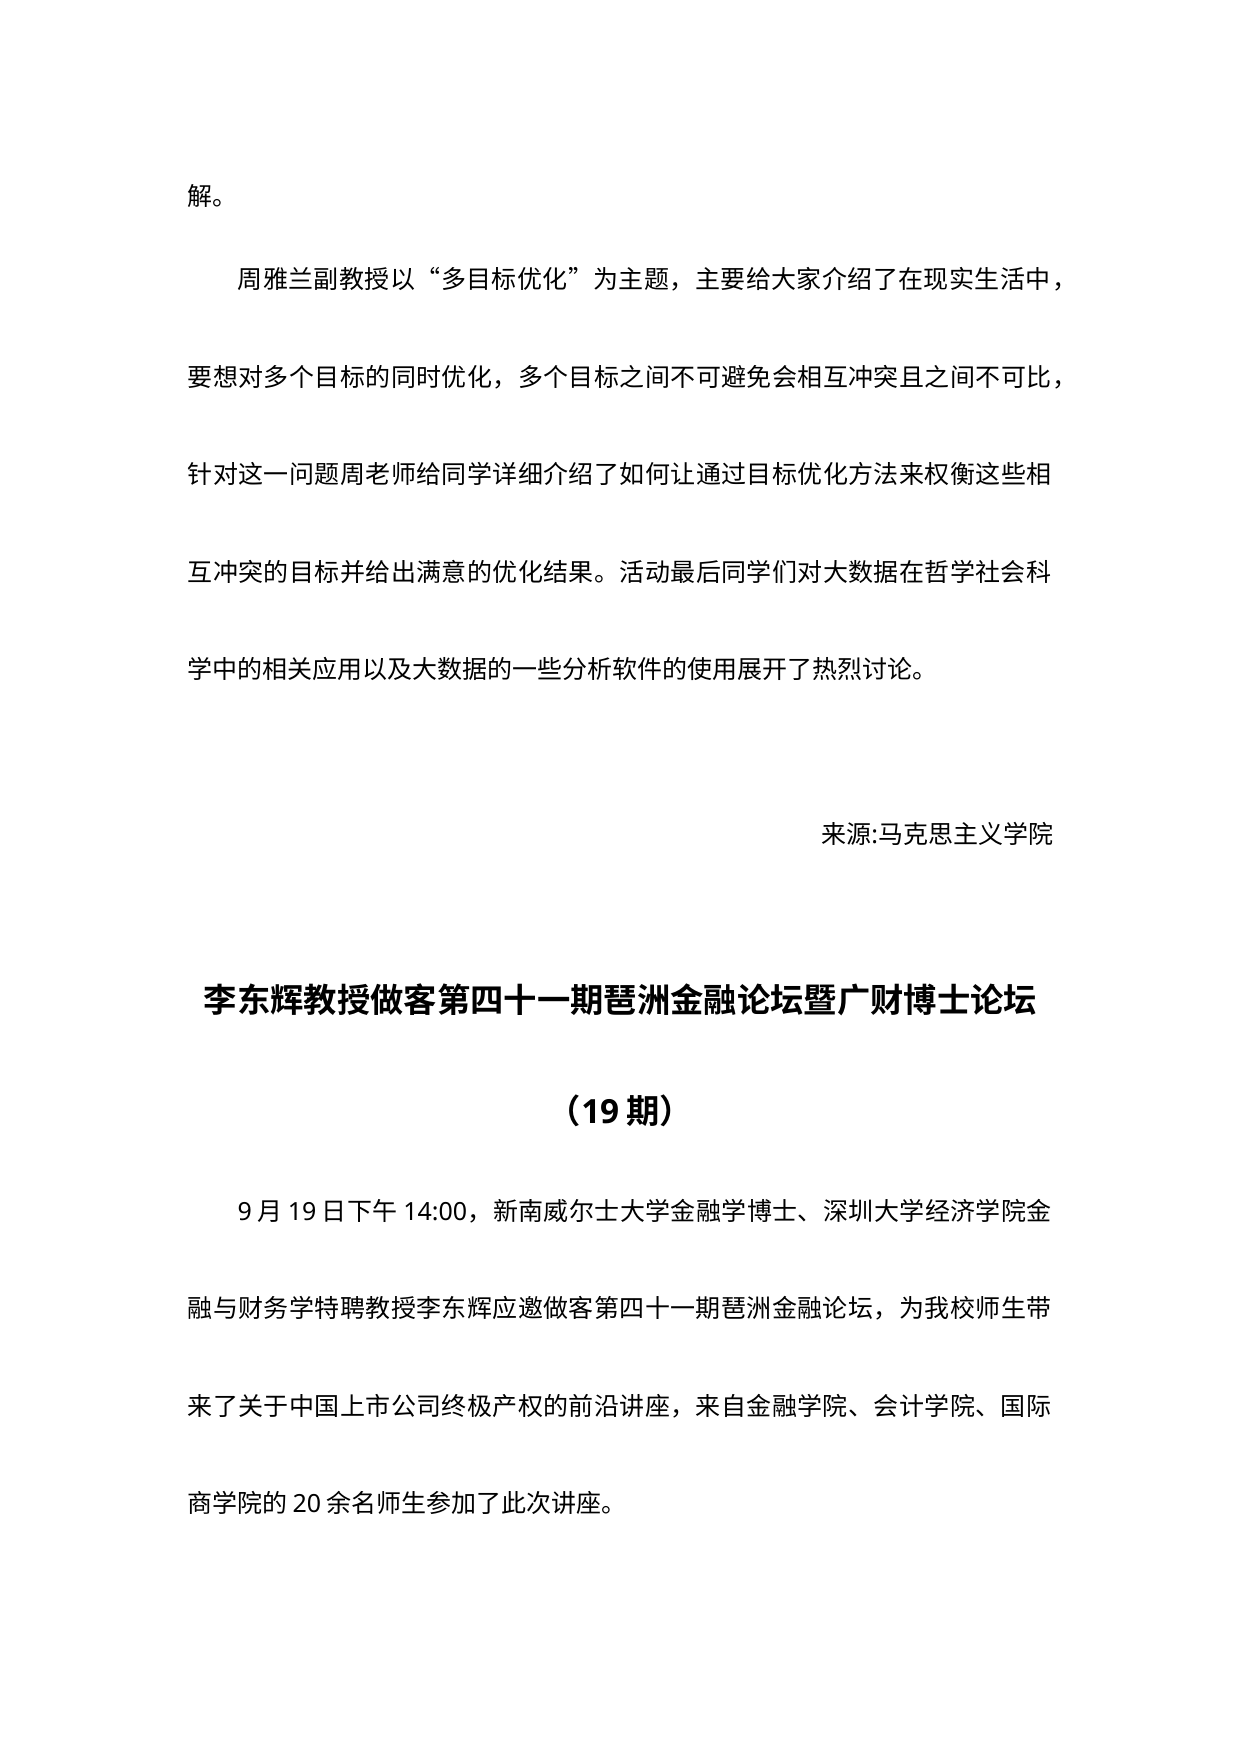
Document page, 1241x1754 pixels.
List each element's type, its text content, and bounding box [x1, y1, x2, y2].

text 9月19日下午14:00，新南威尔士大学金融学博士、深圳大学经济学院金融与财务学特聘教授李东辉应邀做客第四十一期琶洲金融论坛，为我校师生带来了关于中国上市公司终极产权的前沿讲座，来自金融学院、会计学院、国际商学院的20余名师生参加了此次讲座。 [187, 1177, 1053, 1534]
text 来源:马克思主义学院 [187, 800, 1053, 865]
text 周雅兰副教授以“多目标优化”为主题，主要给大家介绍了在现实生活中，要想对多个目标的同时优化，多个目标之间不可避免会相互冲突且之间不可比，针对这一问题周老师给同学详细介绍了如何让通过目标优化方法来权衡这些相互冲突的目标并给出满意的优化结果。活动最后同学们对大数据在哲学社会科学中的相关应用以及大数据的一些分析软件的使用展开了热烈讨论。 [187, 245, 1053, 700]
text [187, 162, 1053, 227]
subtitle 李东辉教授做客第四十一期琶洲金融论坛暨广财博士论坛（19期） [187, 965, 1053, 1142]
